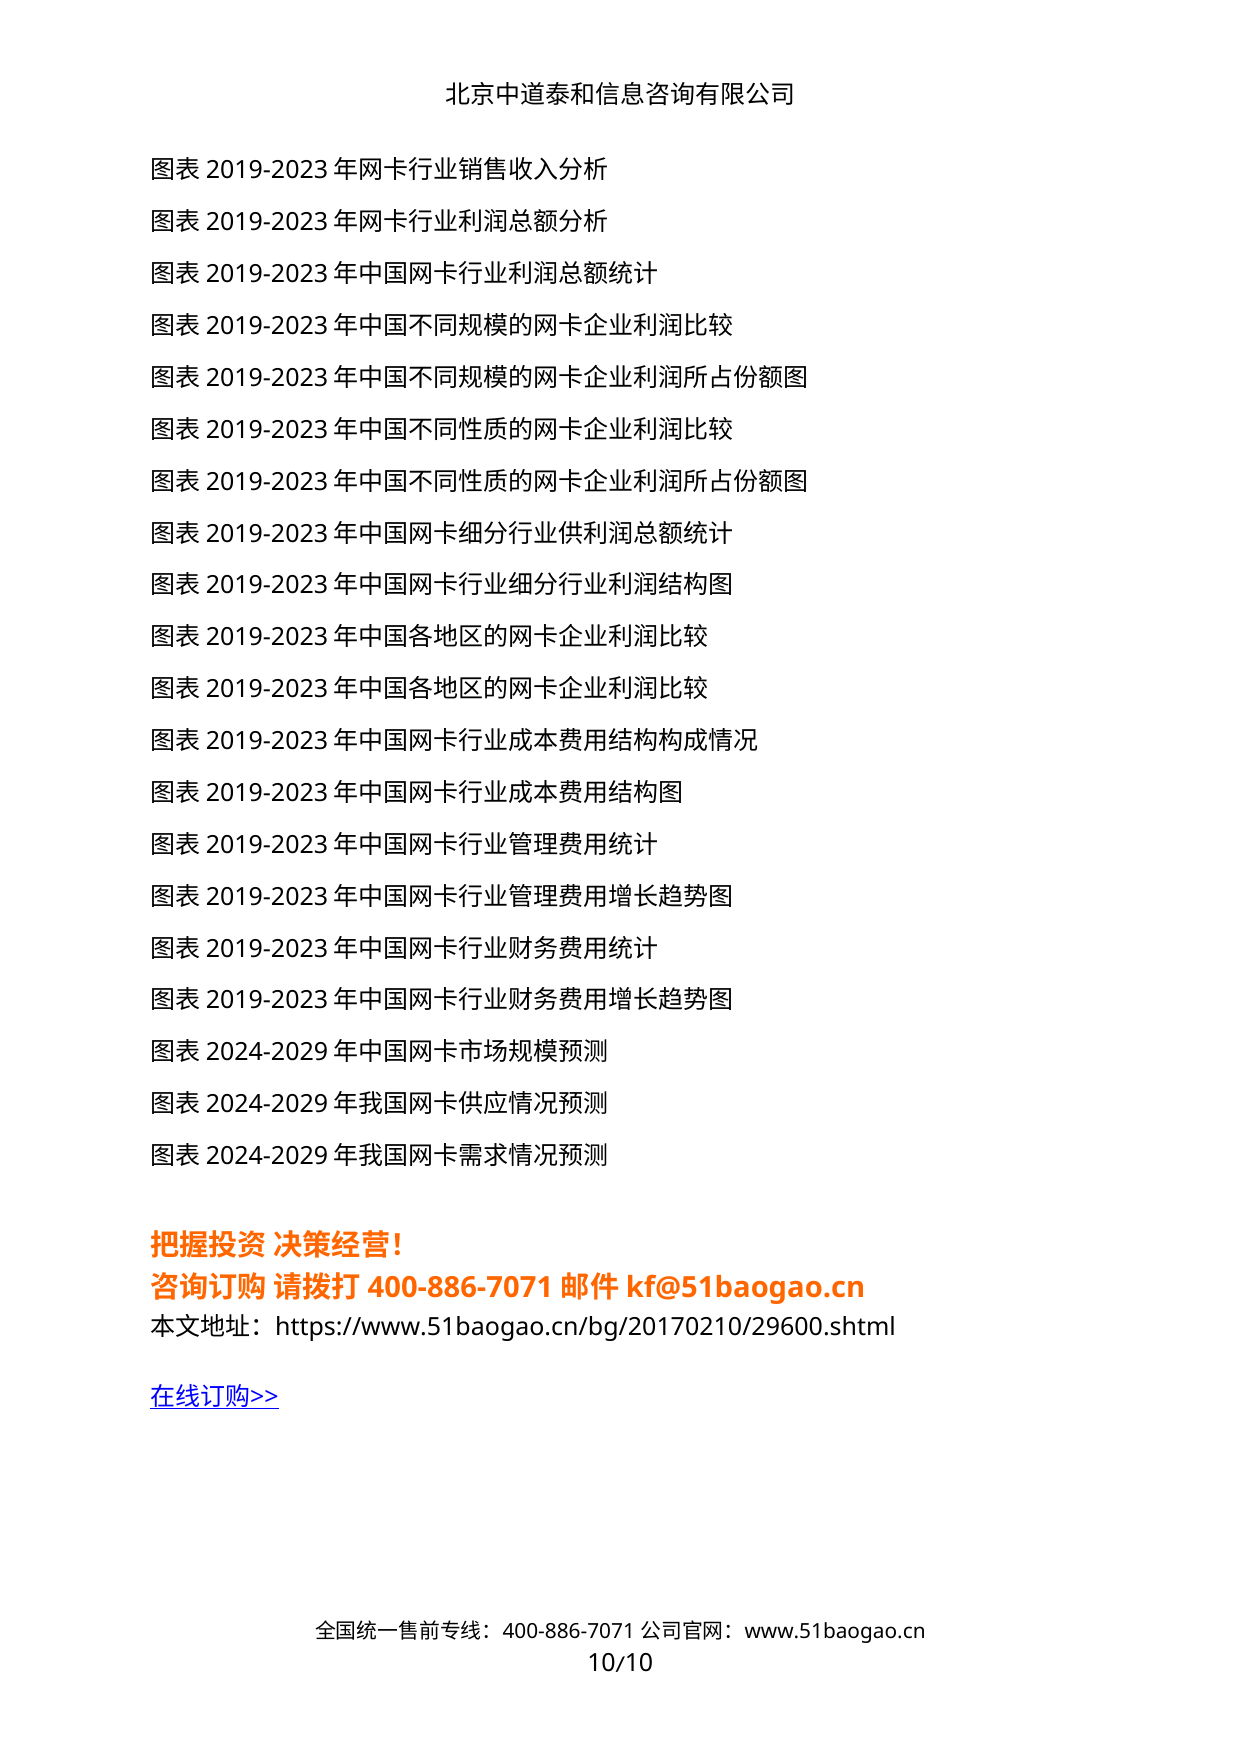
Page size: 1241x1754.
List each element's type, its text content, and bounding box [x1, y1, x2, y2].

text 图表 2019-2023年中国不同性质的网卡企业利润比较 [150, 409, 1090, 446]
text 把握投资 决策经营！咨询订购 请拨打 400-886-7071 邮件 kf@51baogao.cn本文地址：https://www.51baogao.cn/bg/20170210/29600.shtml [150, 1187, 1090, 1342]
text 图表 2024-2029年我国网卡需求情况预测 [150, 1136, 1090, 1172]
text 图表 2019-2023年网卡行业销售收入分析 [150, 150, 1090, 186]
text 图表 2019-2023年中国网卡行业管理费用增长趋势图 [150, 876, 1090, 912]
text 图表 2019-2023年中国不同性质的网卡企业利润所占份额图 [150, 461, 1090, 497]
text 图表 2019-2023年中国各地区的网卡企业利润比较 [150, 617, 1090, 653]
text 图表 2019-2023年中国不同规模的网卡企业利润所占份额图 [150, 357, 1090, 394]
text 图表 2019-2023年中国网卡行业财务费用增长趋势图 [150, 980, 1090, 1016]
text 图表 2019-2023年中国网卡行业成本费用结构图 [150, 772, 1090, 809]
text 图表 2019-2023年中国网卡行业细分行业利润结构图 [150, 565, 1090, 601]
text 图表 2024-2029年中国网卡市场规模预测 [150, 1032, 1090, 1068]
text 图表 2024-2029年我国网卡供应情况预测 [150, 1084, 1090, 1120]
text 图表 2019-2023年中国不同规模的网卡企业利润比较 [150, 306, 1090, 342]
text 图表 2019-2023年中国网卡行业财务费用统计 [150, 928, 1090, 964]
text 图表 2019-2023年中国网卡行业利润总额统计 [150, 254, 1090, 290]
text 图表 2019-2023年中国网卡细分行业供利润总额统计 [150, 513, 1090, 549]
text 图表 2019-2023年中国网卡行业成本费用结构构成情况 [150, 721, 1090, 757]
text 在线订购>> [150, 1342, 1090, 1413]
text 图表 2019-2023年网卡行业利润总额分析 [150, 202, 1090, 238]
text 图表 2019-2023年中国网卡行业管理费用统计 [150, 824, 1090, 861]
text 图表 2019-2023年中国各地区的网卡企业利润比较 [150, 669, 1090, 705]
